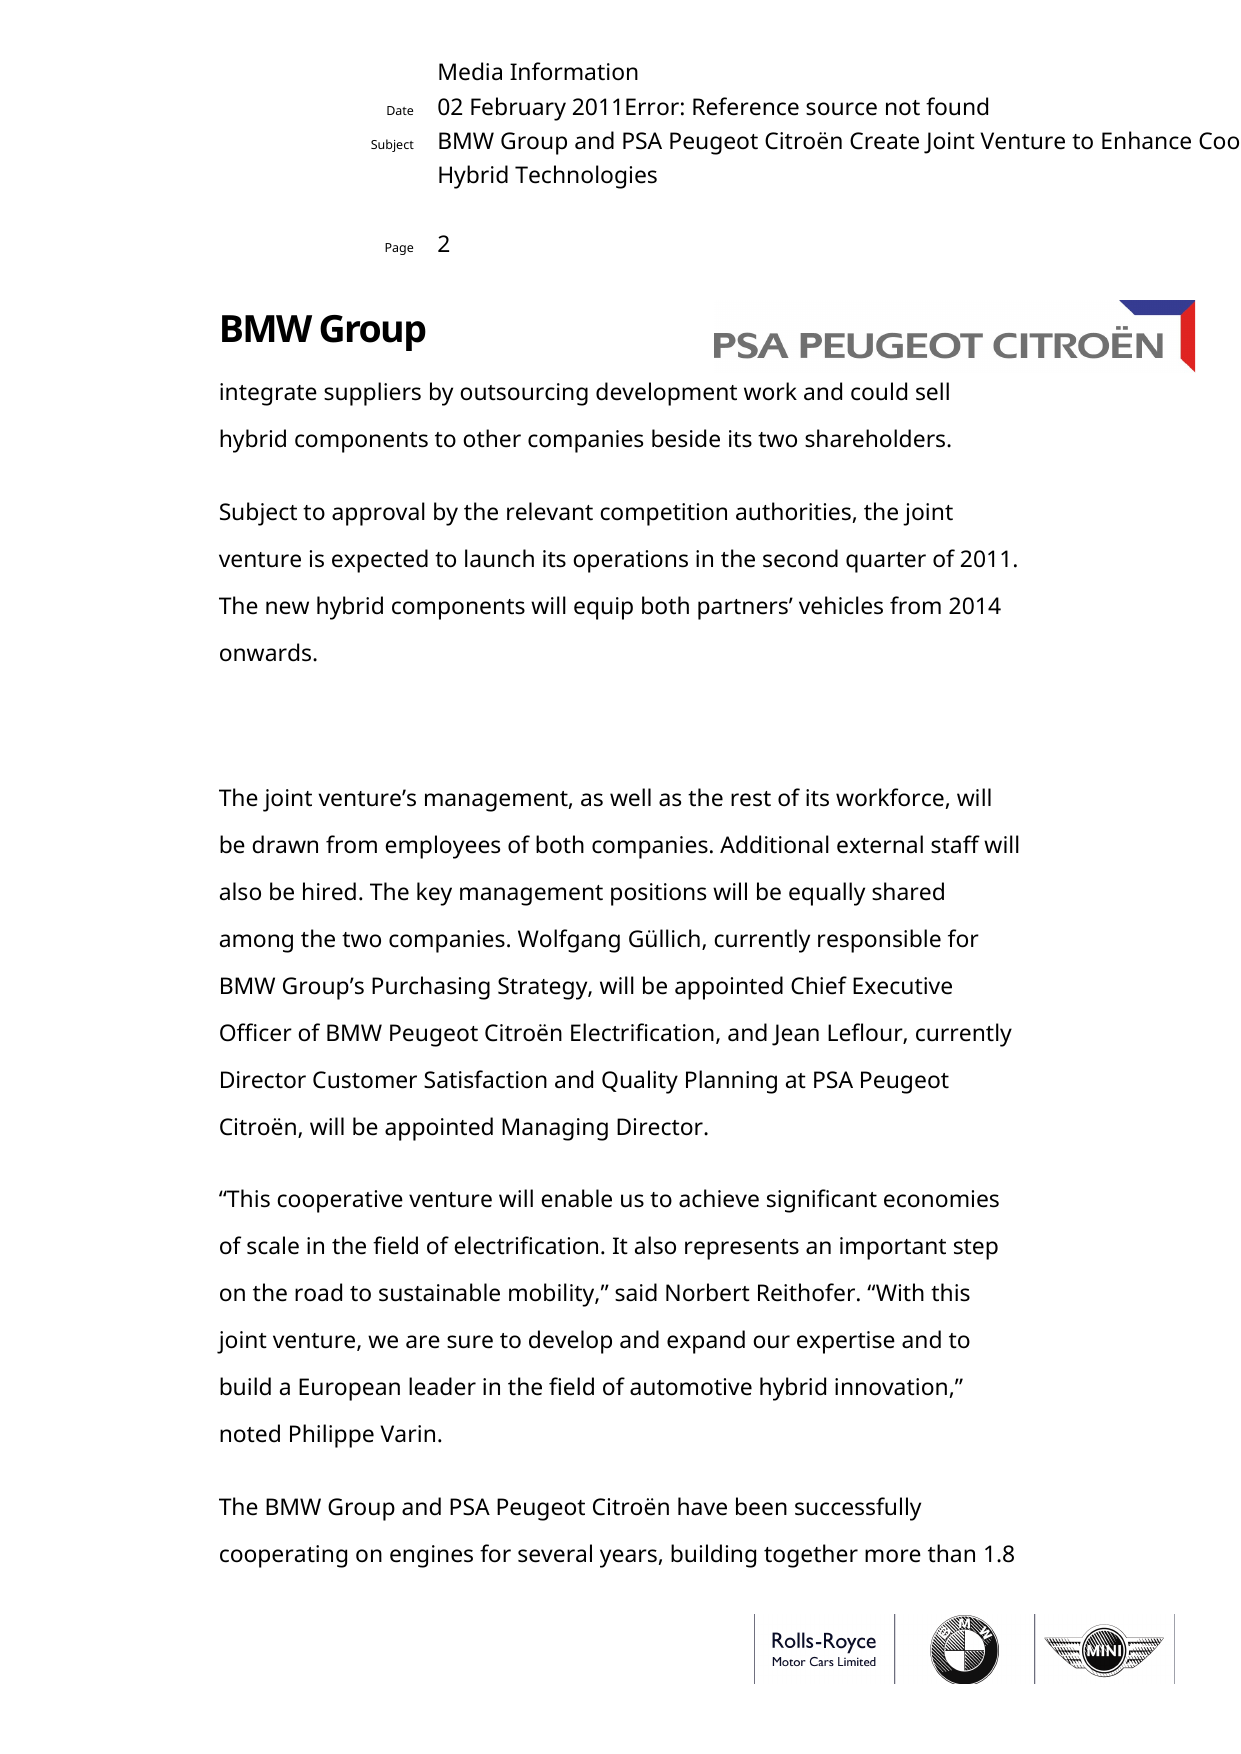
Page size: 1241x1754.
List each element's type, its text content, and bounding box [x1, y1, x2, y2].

text “This cooperative venture will enable us to achieve significant economies of scale in the field of electrification. It also represents an important step on the road to sustainable mobility,” said Norbert Reithofer. “With this joint venture, we are sure to develop and expand our expertise and to build a European leader in the field of automotive hybrid innovation,” noted Philippe Varin. [218, 1183, 1022, 1449]
picture [714, 300, 1196, 373]
picture [754, 1614, 1175, 1684]
text The joint venture’s management, as well as the rest of its workforce, will be drawn from employees of both companies. Additional external staff will also be hired. The key management positions will be equally shared among the two companies. Wolfgang Güllich, currently responsible for BMW Group’s Purchasing Strategy, will be appointed Chief Executive Officer of BMW Peugeot Citroën Electrification, and Jean Leflour, currently Director Customer Satisfaction and Quality Planning at PSA Peugeot Citroën, will be appointed Managing Director. [218, 782, 1022, 1142]
text Subject to approval by the relevant competition authorities, the joint venture is expected to launch its operations in the second quarter of 2011. The new hybrid components will equip both partners’ vehicles from 2014 onwards. [218, 496, 1022, 668]
